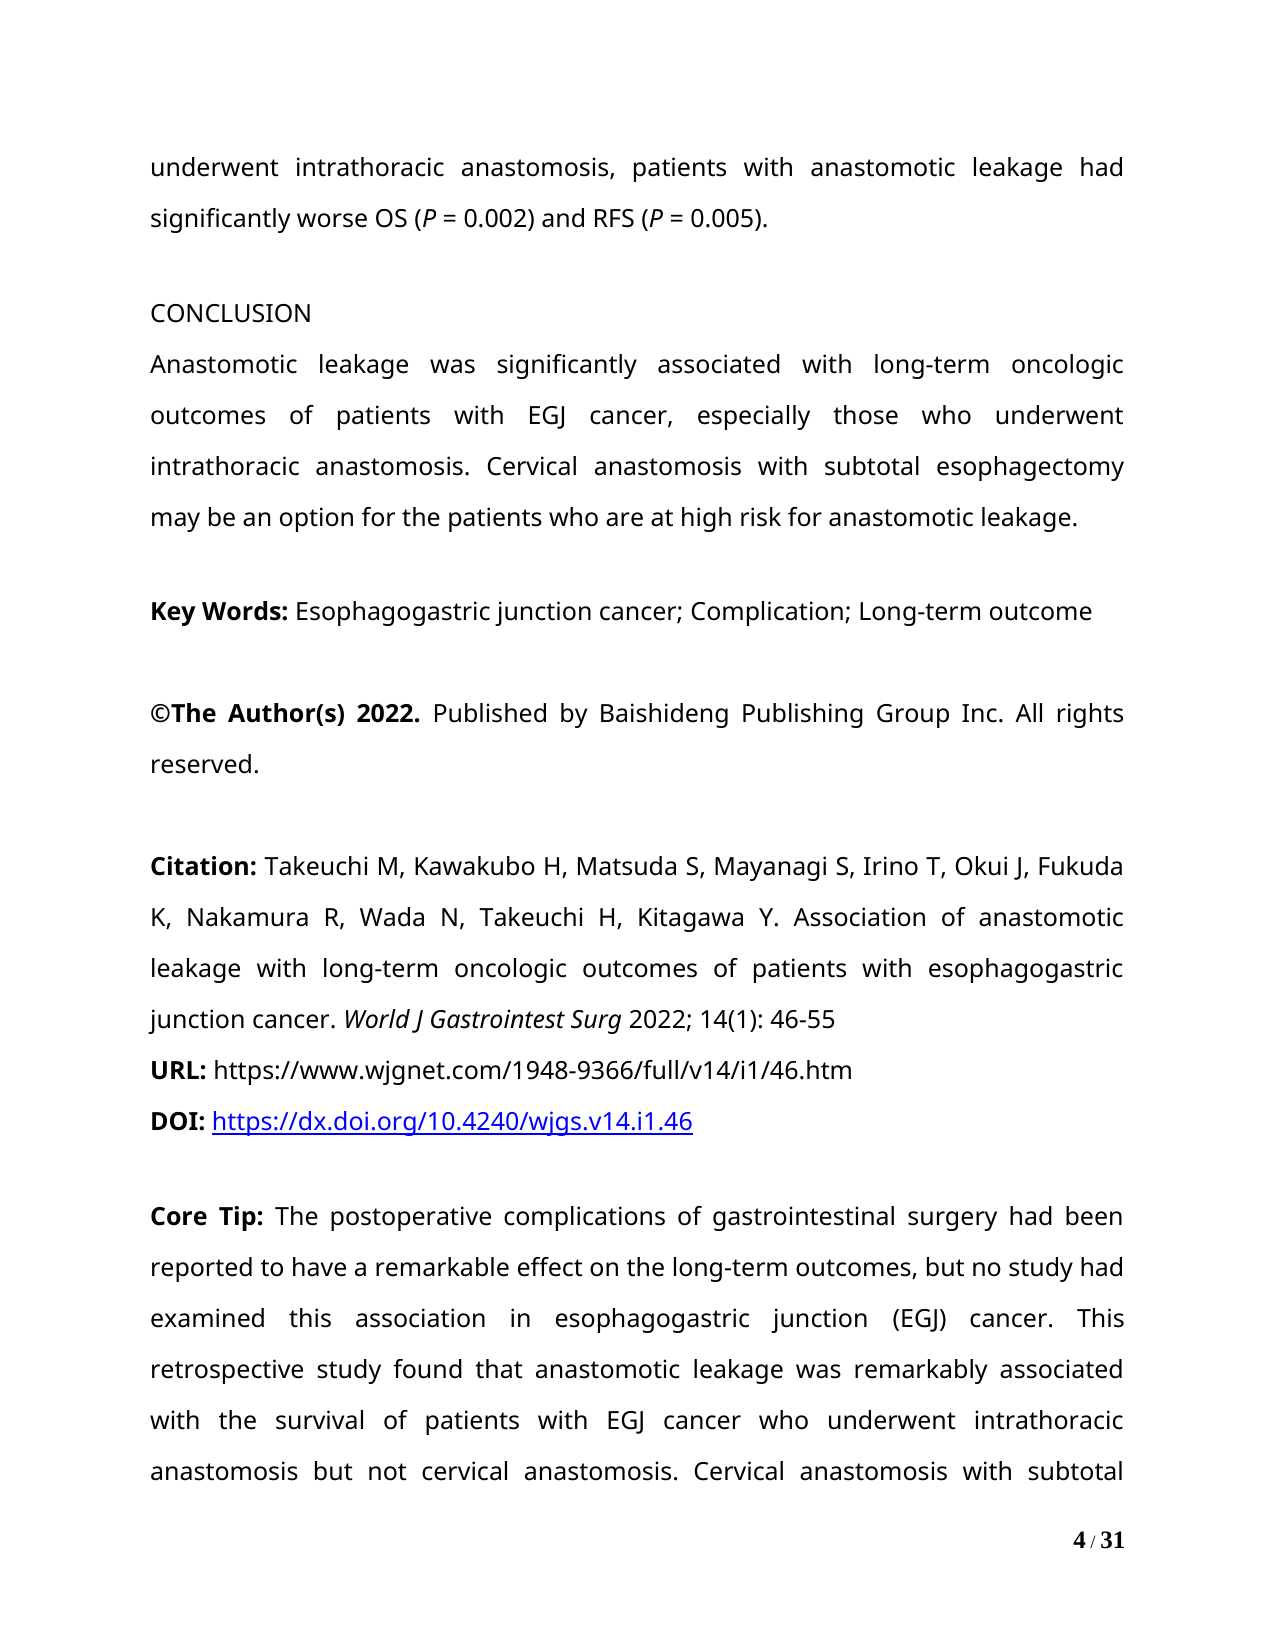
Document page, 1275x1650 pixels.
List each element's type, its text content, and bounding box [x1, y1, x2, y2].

text Anastomotic leakage was significantly associated with long-term oncologic outcomes of patients with EGJ cancer, especially those who underwent intrathoracic anastomosis. Cervical anastomosis with subtotal esophagectomy may be an option for the patients who are at high risk for anastomotic leakage. [150, 346, 1125, 533]
text ©The Author(s) 2022. Published by Baishideng Publishing Group Inc. All rights reserved. [150, 696, 1125, 781]
text CONCLUSION [150, 295, 1125, 329]
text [150, 150, 1125, 235]
text DOI: https://dx.doi.org/10.4240/wjgs.v14.i1.46 [150, 1104, 1125, 1138]
text Citation: Takeuchi M, Kawakubo H, Matsuda S, Mayanagi S, Irino T, Okui J, Fukuda K, Nakamura R, Wada N, Takeuchi H, Kitagawa Y. Association of anastomotic leakage with long-term oncologic outcomes of patients with esophagogastric junction cancer. World J Gastrointest Surg 2022; 14(1): 46-55 [150, 849, 1125, 1036]
text Key Words: Esophagogastric junction cancer; Complication; Long-term outcome [150, 593, 1125, 628]
text URL: https://www.wjgnet.com/1948-9366/full/v14/i1/46.htm [150, 1053, 1125, 1087]
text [150, 1198, 1125, 1487]
